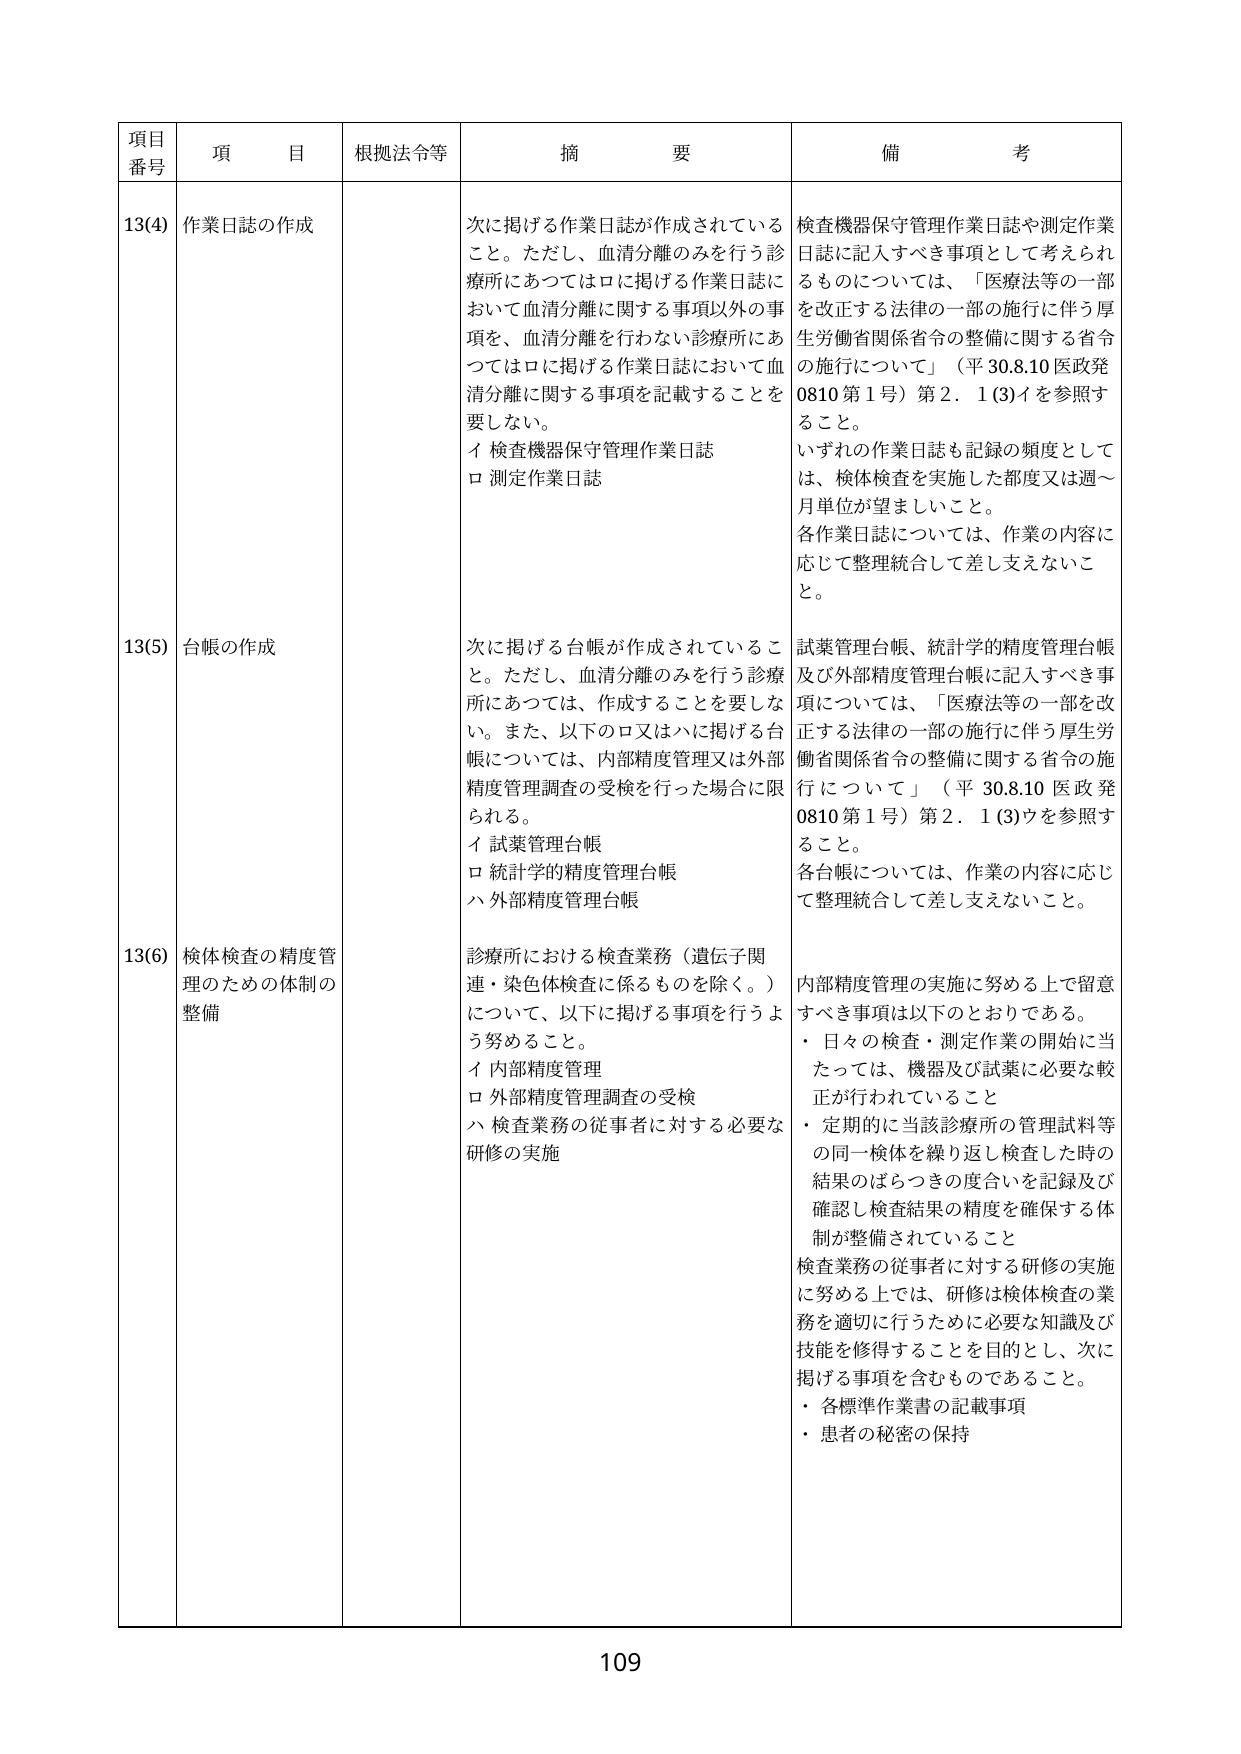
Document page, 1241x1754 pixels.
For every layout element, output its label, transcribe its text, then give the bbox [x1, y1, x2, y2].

table_cell 次に掲げる作業日誌が作成されていること。ただし、血清分離のみを行う診療所にあつてはロに掲げる作業日誌において血清分離に関する事項以外の事項を、血清分離を行わない診療所にあつてはロに掲げる作業日誌において血清分離に関する事項を記載することを要しない。 イ 検査機器保守管理作業日誌 ロ 測定作業日誌 次に掲げる台帳が作成されていること。ただし、血清分離のみを行う診療所にあつては、作成することを要しない。また、以下のロ又はハに掲げる台帳については、内部精度管理又は外部精度管理調査の受検を行った場合に限られる。 イ 試薬管理台帳 ロ 統計学的精度管理台帳 ハ 外部精度管理台帳 診療所における検査業務（遺伝子関連・染色体検査に係るものを除く。）について、以下に掲げる事項を行うよう努めること。 イ 内部精度管理 ロ 外部精度管理調査の受検 ハ 検査業務の従事者に対する必要な研修の実施 [461, 182, 791, 1626]
table_cell 検査機器保守管理作業日誌や測定作業日誌に記入すべき事項として考えられるものについては、「医療法等の一部を改正する法律の一部の施行に伴う厚生労働省関係省令の整備に関する省令の施行について」（平30.8.10医政発0810第１号）第２．１(3)イを参照すること。 いずれの作業日誌も記録の頻度としては、検体検査を実施した都度又は週～月単位が望ましいこと。 各作業日誌については、作業の内容に応じて整理統合して差し支えないこと。 試薬管理台帳、統計学的精度管理台帳及び外部精度管理台帳に記入すべき事項については、「医療法等の一部を改正する法律の一部の施行に伴う厚生労働省関係省令の整備に関する省令の施行について」（平30.8.10医政発0810第１号）第２．１(3)ウを参照すること。 各台帳については、作業の内容に応じて整理統合して差し支えないこと。 内部精度管理の実施に努める上で留意すべき事項は以下のとおりである。 ・ 日々の検査・測定作業の開始に当たっては、機器及び試薬に必要な較正が行われていること ・ 定期的に当該診療所の管理試料等の同一検体を繰り返し検査した時の結果のばらつきの度合いを記録及び確認し検査結果の精度を確保する体制が整備されていること 検査業務の従事者に対する研修の実施に努める上では、研修は検体検査の業務を適切に行うために必要な知識及び技能を修得することを目的とし、次に掲げる事項を含むものであること。 ・ 各標準作業書の記載事項 ・ 患者の秘密の保持 [792, 182, 1121, 1626]
table_cell 備 考 [792, 123, 1121, 181]
table_cell 作業日誌の作成 台帳の作成 検体検査の精度管理のための体制の整備 [177, 182, 342, 1626]
table_cell 項 目 [177, 123, 342, 181]
table_cell 摘 要 [461, 123, 791, 181]
table_cell 項目 番号 [119, 123, 176, 181]
table_cell 根拠法令等 [343, 123, 460, 181]
table_cell 13(4) 13(5) 13(6) [119, 182, 176, 1626]
table_cell [343, 182, 460, 1626]
